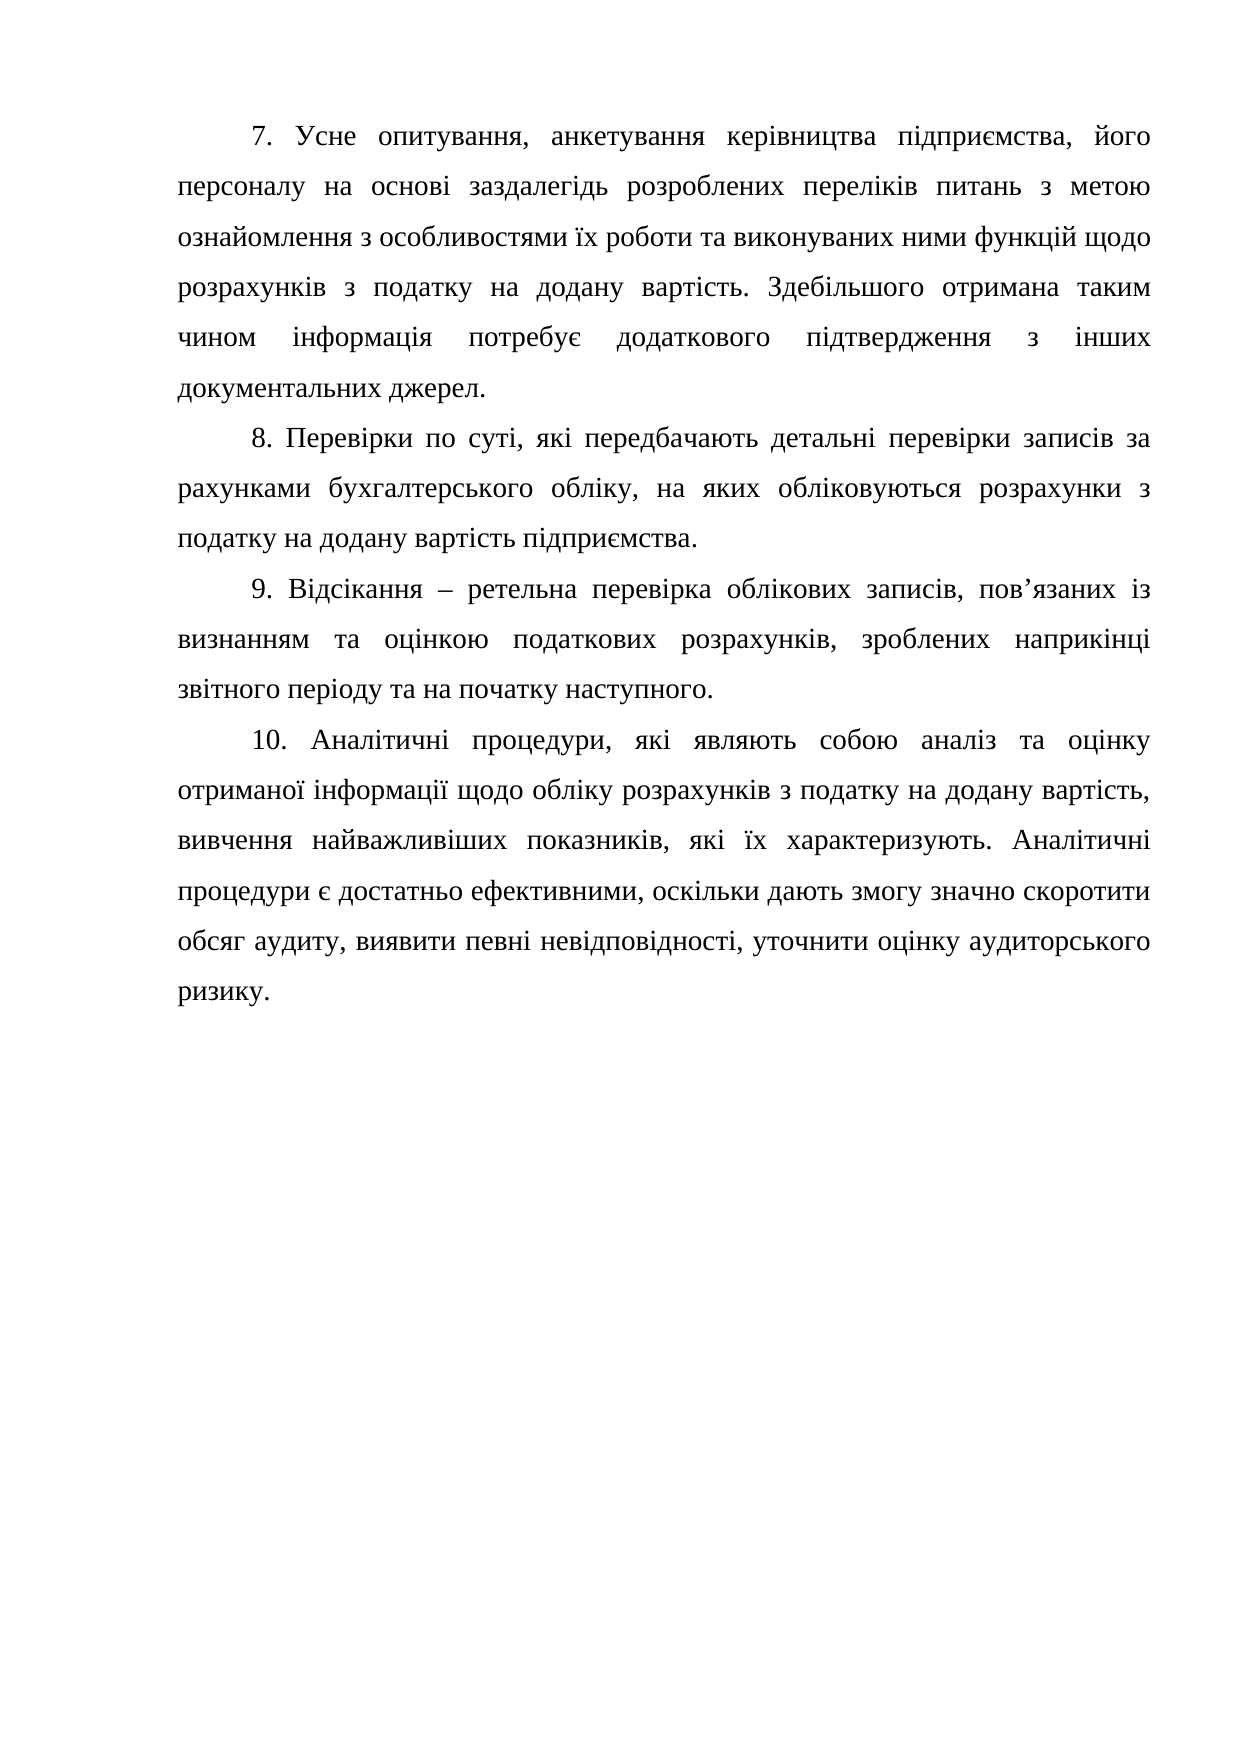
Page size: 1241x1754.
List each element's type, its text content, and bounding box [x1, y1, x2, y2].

text 10. Аналітичні процедури, які являють собою аналіз та оцінку отриманої інформації щодо обліку розрахунків з податку на додану вартість, вивчення найважливіших показників, які їх характеризують. Аналітичні процедури є достатньо ефективними, оскільки дають змогу значно скоротити обсяг аудиту, виявити певні невідповідності, уточнити оцінку аудиторського ризику. [177, 722, 1152, 1007]
text 7. Усне опитування, анкетування керівництва підприємства, його персоналу на основі заздалегідь розроблених переліків питань з метою ознайомлення з особливостями їх роботи та виконуваних ними функцій щодо розрахунків з податку на додану вартість. Здебільшого отримана таким чином інформація потребує додаткового підтвердження з інших документальних джерел. [177, 118, 1152, 403]
text 8. Перевірки по суті, які передбачають детальні перевірки записів за рахунками бухгалтерського обліку, на яких обліковуються розрахунки з податку на додану вартість підприємства. [177, 420, 1152, 554]
text 9. Відсікання – ретельна перевірка облікових записів, пов’язаних із визнанням та оцінкою податкових розрахунків, зроблених наприкінці звітного періоду та на початку наступного. [177, 571, 1152, 705]
